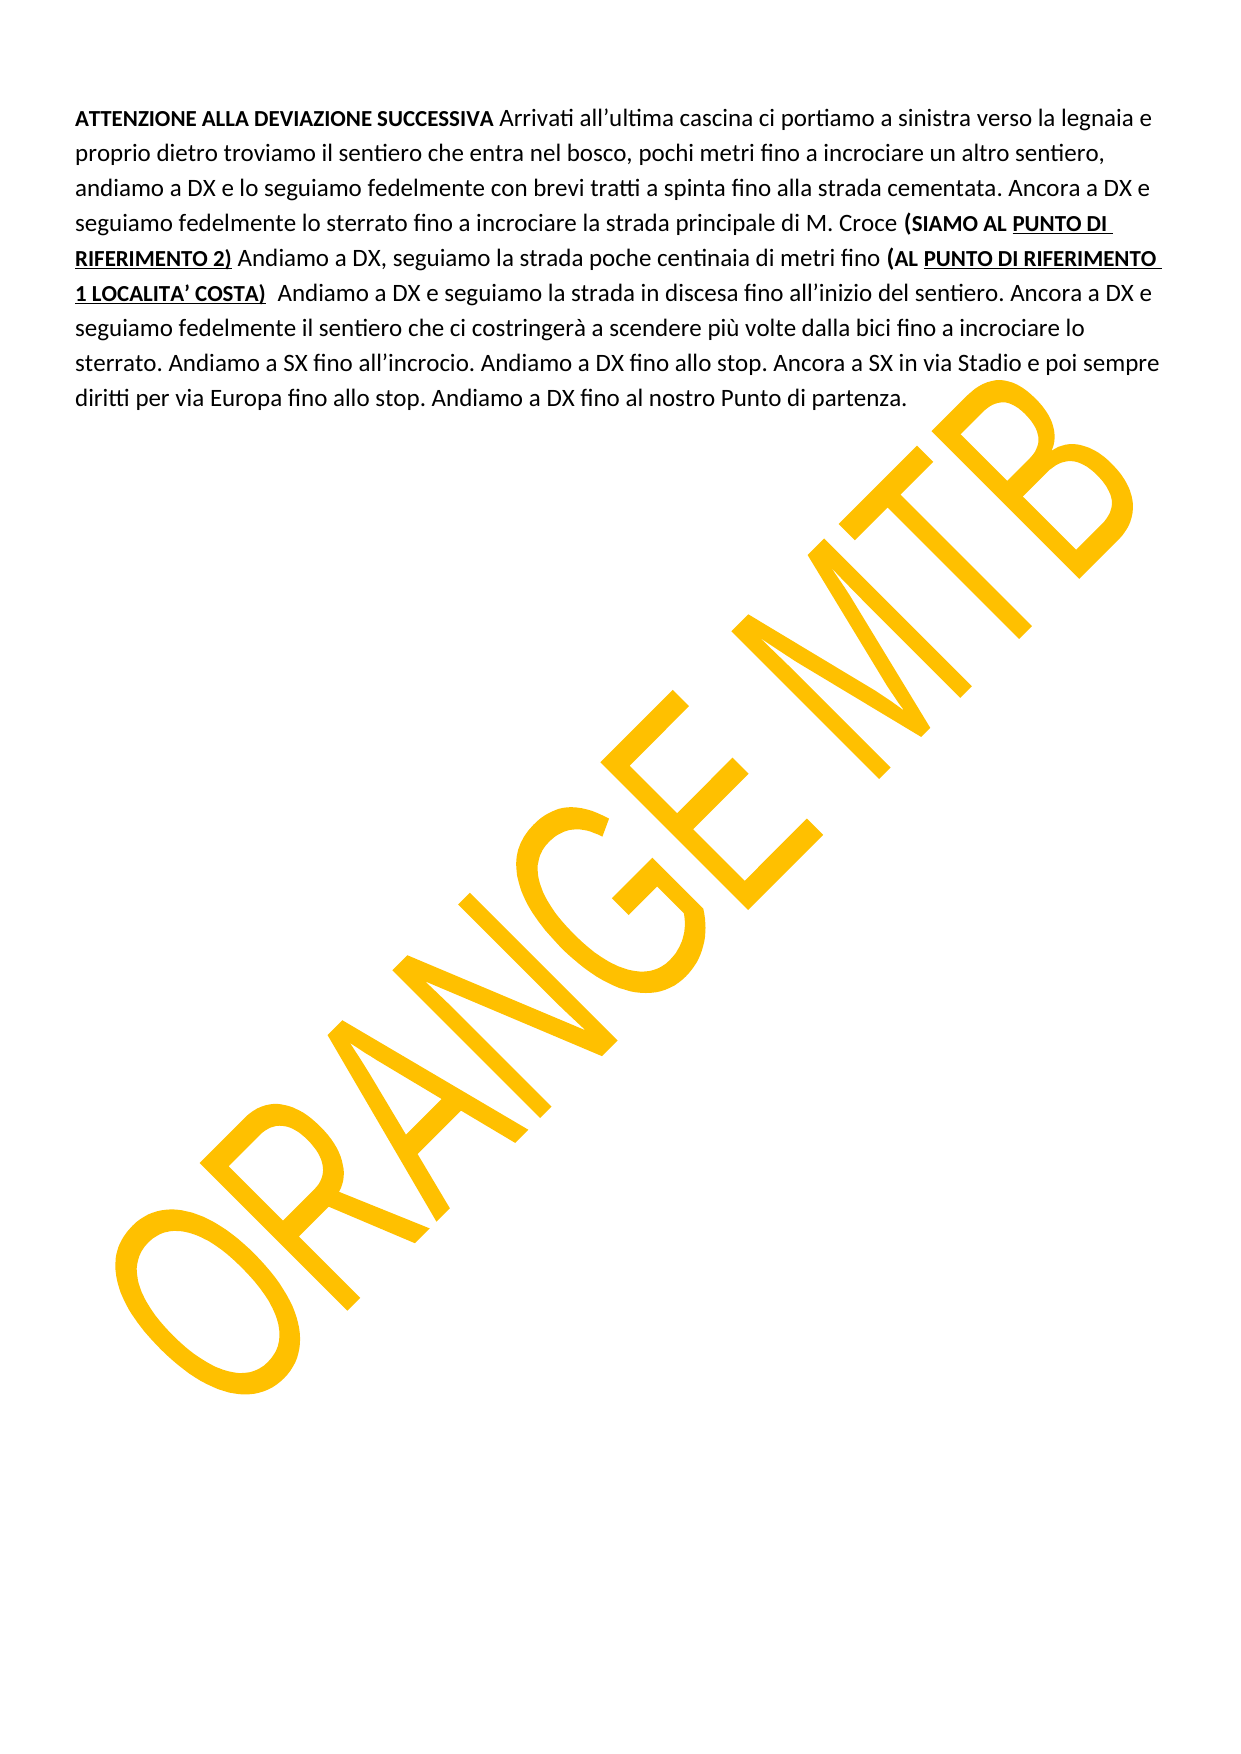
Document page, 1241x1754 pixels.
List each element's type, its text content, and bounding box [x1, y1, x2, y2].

text ATTENZIONE ALLA DEVIAZIONE SUCCESSIVA Arrivati all’ultima cascina ci portiamo a sinistra verso la legnaia e proprio dietro troviamo il sentiero che entra nel bosco, pochi metri fino a incrociare un altro sentiero, andiamo a DX e lo seguiamo fedelmente con brevi tratti a spinta fino alla strada cementata. Ancora a DX e seguiamo fedelmente lo sterrato fino a incrociare la strada principale di M. Croce (SIAMO AL PUNTO DI RIFERIMENTO 2) Andiamo a DX, seguiamo la strada poche centinaia di metri fino (AL PUNTO DI RIFERIMENTO 1 LOCALITA’ COSTA) Andiamo a DX e seguiamo la strada in discesa fino all’inizio del sentiero. Ancora a DX e seguiamo fedelmente il sentiero che ci costringerà a scendere più volte dalla bici fino a incrociare lo sterrato. Andiamo a SX fino all’incrocio. Andiamo a DX fino allo stop. Ancora a SX in via Stadio e poi sempre diritti per via Europa fino allo stop. Andiamo a DX fino al nostro Punto di partenza. [75, 102, 1165, 412]
